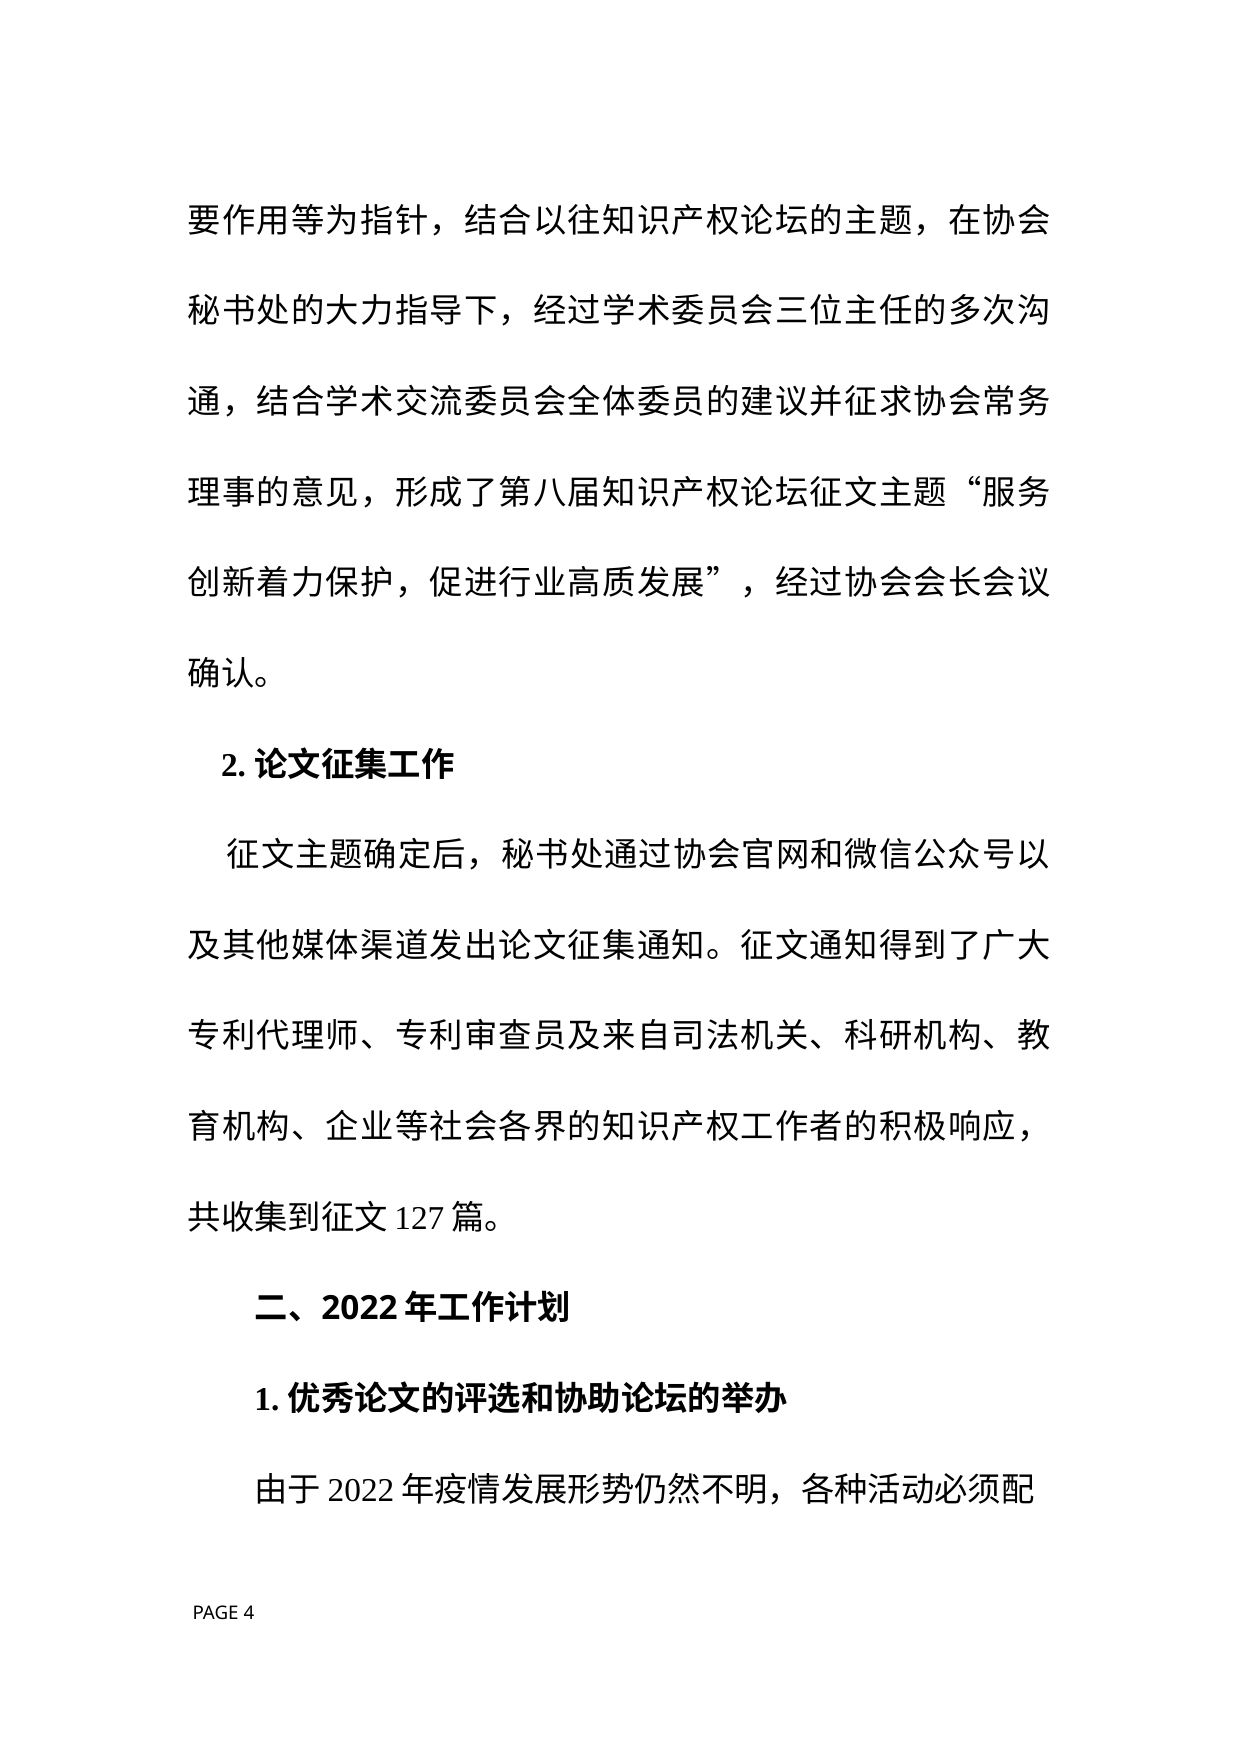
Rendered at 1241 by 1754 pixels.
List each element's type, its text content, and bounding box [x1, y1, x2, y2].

text 2. 论文征集工作 [187, 716, 1053, 807]
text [187, 172, 1053, 716]
text 二、2022年工作计划 [187, 1260, 1053, 1351]
text 征文主题确定后，秘书处通过协会官网和微信公众号以及其他媒体渠道发出论文征集通知。征文通知得到了广大专利代理师、专利审查员及来自司法机关、科研机构、教育机构、企业等社会各界的知识产权工作者的积极响应，共收集到征文127篇。 [187, 807, 1053, 1260]
text 1. 优秀论文的评选和协助论坛的举办 [187, 1351, 1053, 1441]
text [187, 1441, 1053, 1532]
